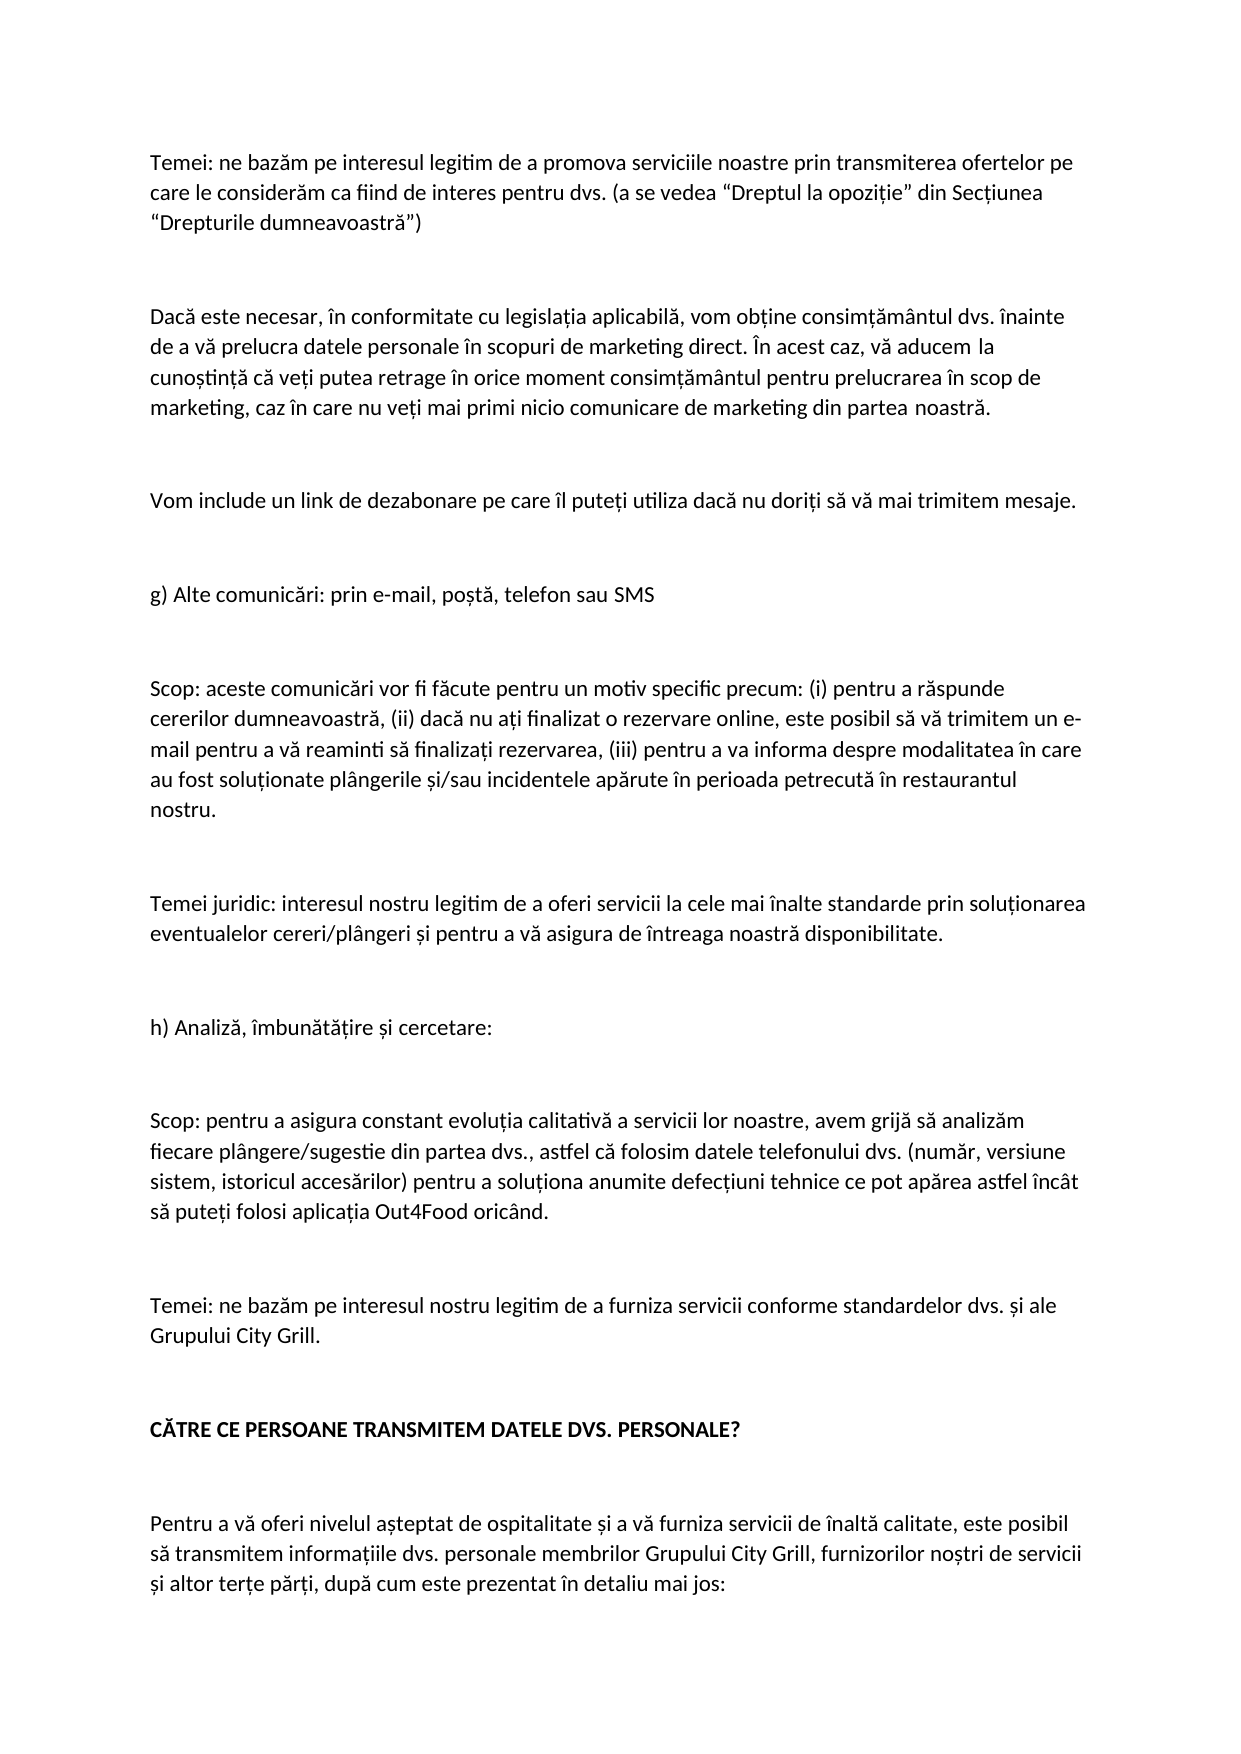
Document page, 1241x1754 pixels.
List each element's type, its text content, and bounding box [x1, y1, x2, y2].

text Vom include un link de dezabonare pe care îl puteți utiliza dacă nu doriți să vă mai trimitem mesaje. [150, 486, 1103, 514]
list Alte comunicări: prin e-mail, poștă, telefon sau SMS [150, 580, 1103, 608]
text Dacă este necesar, în conformitate cu legislația aplicabilă, vom obține consimțământul dvs. înainte de a vă prelucra datele personale în scopuri de marketing direct. În acest caz, vă aducem la [150, 302, 1068, 360]
text cunoștință că veți putea retrage în orice moment consimțământul pentru prelucrarea în scop de marketing, caz în care nu veți mai primi nicio comunicare de marketing din partea noastră. [150, 363, 1044, 421]
text Temei juridic: interesul nostru legitim de a oferi servicii la cele mai înalte standarde prin soluționarea eventualelor cereri/plângeri și pentru a vă asigura de întreaga noastră disponibilitate. [150, 889, 1089, 947]
text Scop: aceste comunicări vor fi făcute pentru un motiv specific precum: (i) pentru a răspunde [150, 674, 1103, 702]
subtitle CĂTRE CE PERSOANE TRANSMITEM DATELE DVS. PERSONALE? [150, 1415, 1103, 1443]
text Pentru a vă oferi nivelul așteptat de ospitalitate și a vă furniza servicii de înaltă calitate, este posibil să transmitem informațiile dvs. personale membrilor Grupului City Grill, furnizorilor noștri de servicii și altor terțe părți, după cum este prezentat în detaliu mai jos: [150, 1509, 1085, 1597]
text Scop: pentru a asigura constant evoluția calitativă a servicii lor noastre, avem grijă să analizăm fiecare plângere/sugestie din partea dvs., astfel că folosim datele telefonului dvs. (număr, versiune sistem, istoricul accesărilor) pentru a soluționa anumite defecțiuni tehnice ce pot apărea astfel încât să puteți folosi aplicația Out4Food oricând. [150, 1107, 1082, 1225]
text cererilor dumneavoastră, (ii) dacă nu ați finalizat o rezervare online, este posibil să vă trimitem un e- mail pentru a vă reaminti să finalizați rezervarea, (iii) pentru a va informa despre modalitatea în care au fost soluționate plângerile și/sau incidentele apărute în perioada petrecută în restaurantul nostru. [150, 704, 1085, 823]
text Temei: ne bazăm pe interesul legitim de a promova serviciile noastre prin transmiterea ofertelor pe care le considerăm ca fiind de interes pentru dvs. (a se vedea “Dreptul la opoziție” din Secțiunea “Drepturile dumneavoastră”) [150, 148, 1077, 236]
list Analiză, îmbunătățire și cercetare: [150, 1013, 1103, 1041]
text Temei: ne bazăm pe interesul nostru legitim de a furniza servicii conforme standardelor dvs. și ale [150, 1291, 1103, 1319]
text Grupului City Grill. [150, 1321, 1103, 1349]
